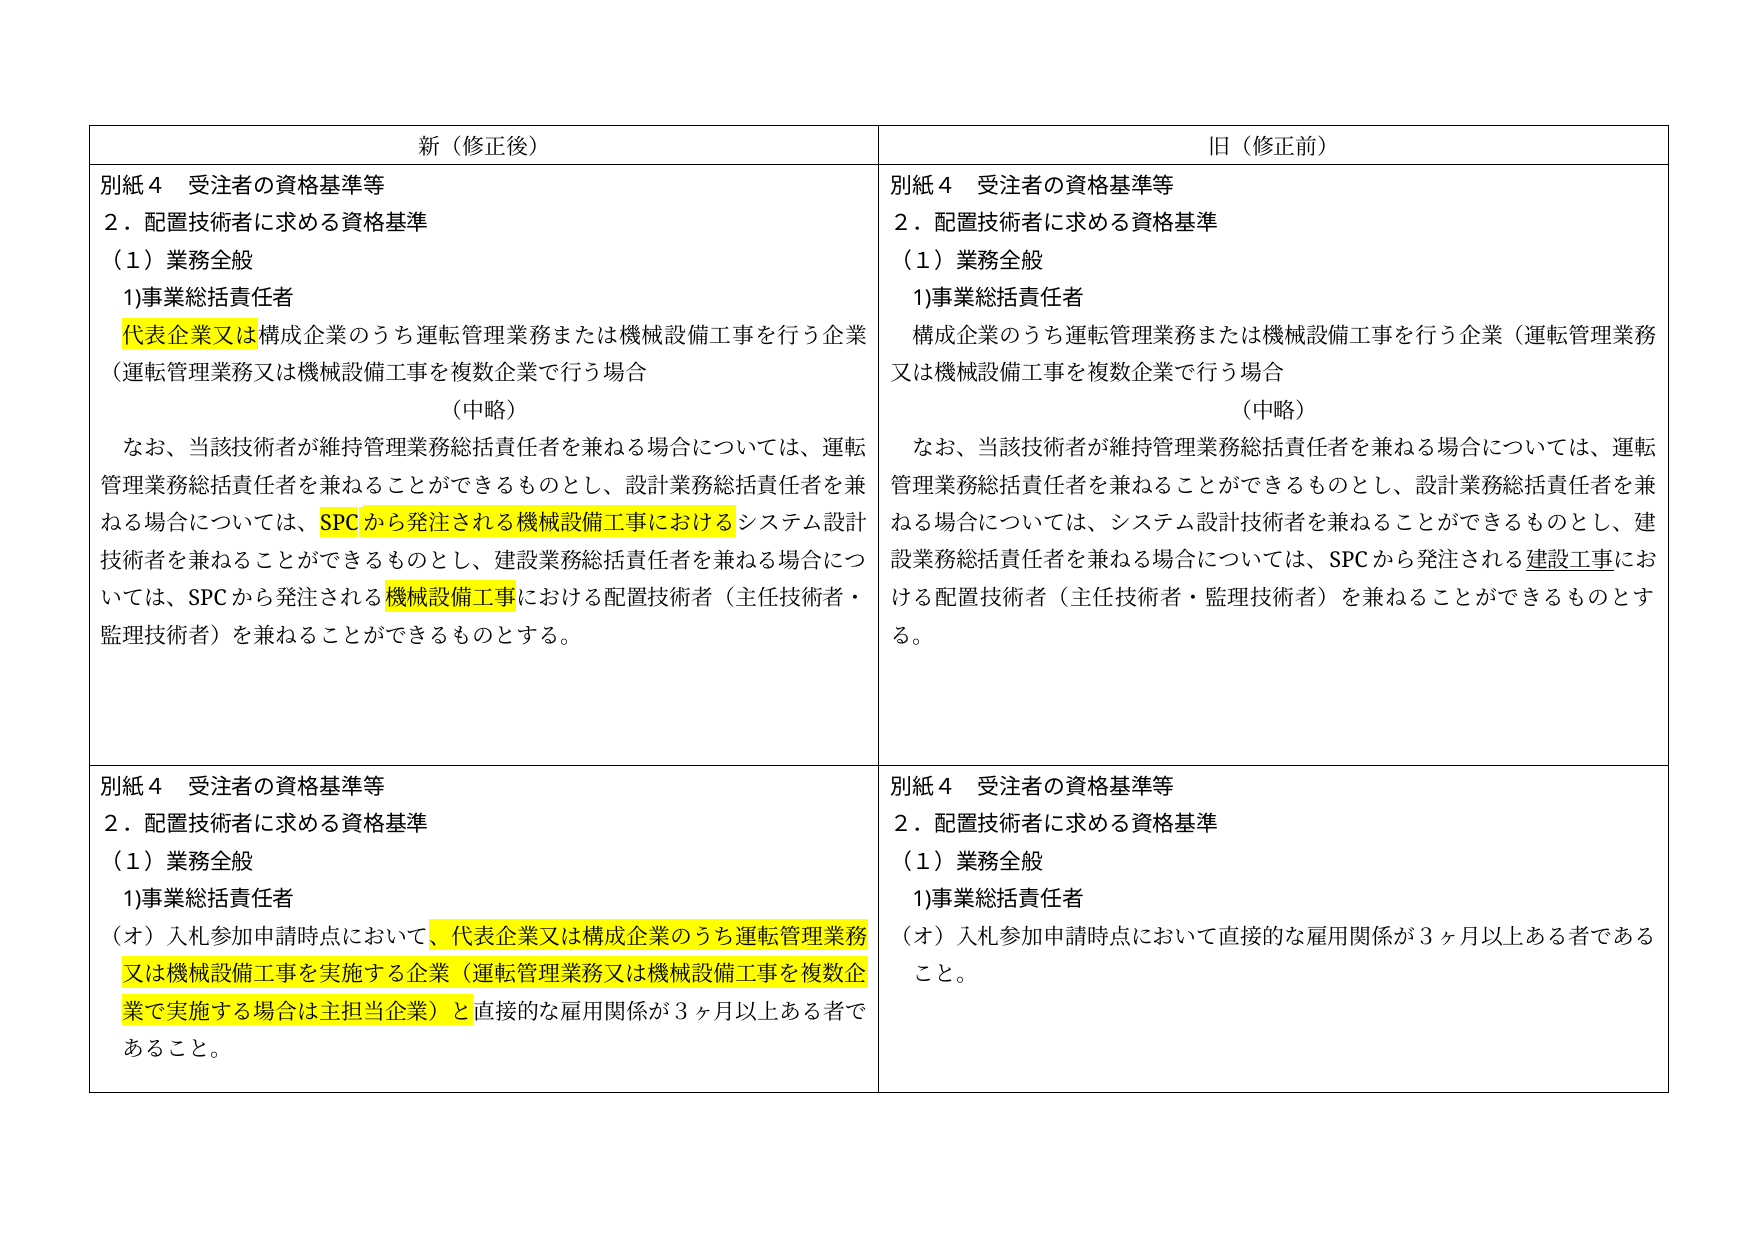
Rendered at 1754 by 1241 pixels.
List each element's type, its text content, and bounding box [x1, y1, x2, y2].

table_cell 別紙４ 受注者の資格基準等 ２．配置技術者に求める資格基準 （１）業務全般 1)事業総括責任者 構成企業のうち運転管理業務または機械設備工事を行う企業（運転管理業務又は機械設備工事を複数企業で行う場合 （中略） なお、当該技術者が維持管理業務総括責任者を兼ねる場合については、運転管理業務総括責任者を兼ねることができるものとし、設計業務総括責任者を兼ねる場合については、システム設計技術者を兼ねることができるものとし、建設業務総括責任者を兼ねる場合については、SPCから発注される建設工事における配置技術者（主任技術者・監理技術者）を兼ねることができるものとする。 [879, 165, 1668, 765]
table_header 新（修正後） [90, 126, 878, 164]
table_header 旧（修正前） [879, 126, 1668, 164]
table_cell 別紙４ 受注者の資格基準等 ２．配置技術者に求める資格基準 （１）業務全般 1)事業総括責任者 （オ）入札参加申請時点において、代表企業又は構成企業のうち運転管理業務又は機械設備工事を実施する企業（運転管理業務又は機械設備工事を複数企業で実施する場合は主担当企業）と直接的な雇用関係が３ヶ月以上ある者であること。 [90, 766, 878, 1092]
table_cell 別紙４ 受注者の資格基準等 ２．配置技術者に求める資格基準 （１）業務全般 1)事業総括責任者 （オ）入札参加申請時点において直接的な雇用関係が３ヶ月以上ある者であること。 [879, 766, 1668, 1092]
table_cell 別紙４ 受注者の資格基準等 ２．配置技術者に求める資格基準 （１）業務全般 1)事業総括責任者 代表企業又は構成企業のうち運転管理業務または機械設備工事を行う企業（運転管理業務又は機械設備工事を複数企業で行う場合 （中略） なお、当該技術者が維持管理業務総括責任者を兼ねる場合については、運転管理業務総括責任者を兼ねることができるものとし、設計業務総括責任者を兼ねる場合については、SPCから発注される機械設備工事におけるシステム設計技術者を兼ねることができるものとし、建設業務総括責任者を兼ねる場合については、SPCから発注される機械設備工事における配置技術者（主任技術者・監理技術者）を兼ねることができるものとする。 [90, 165, 878, 765]
